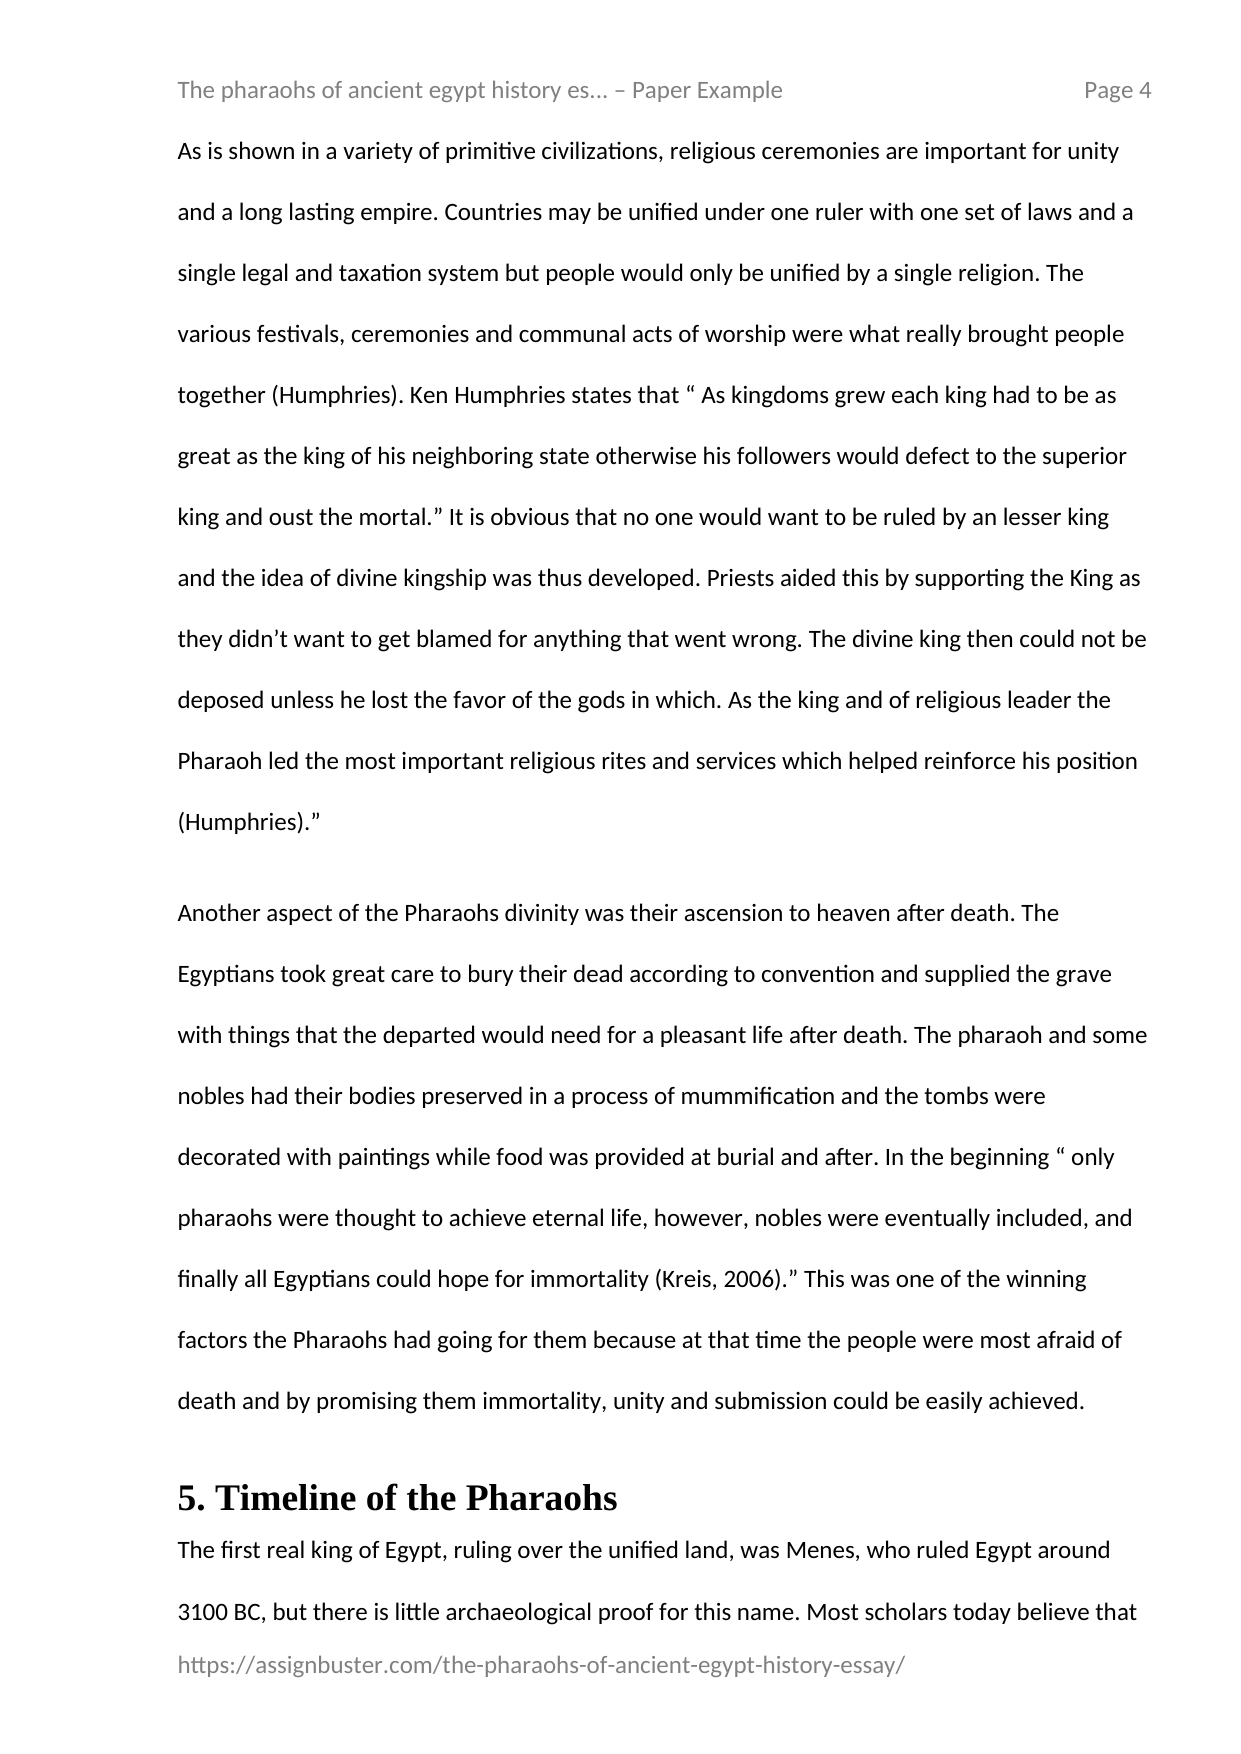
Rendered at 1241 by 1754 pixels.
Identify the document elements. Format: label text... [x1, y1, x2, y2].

text Another aspect of the Pharaohs divinity was their ascension to heaven after death. The Egyptians took great care to bury their dead according to convention and supplied the grave with things that the departed would need for a pleasant life after death. The pharaoh and some nobles had their bodies preserved in a process of mummification and the tombs were decorated with paintings while food was provided at burial and after. In the beginning “ only pharaohs were thought to achieve eternal life, however, nobles were eventually included, and finally all Egyptians could hope for immortality (Kreis, 2006).” This was one of the winning factors the Pharaohs had going for them because at that time the people were most afraid of death and by promising them immortality, unity and submission could be easily achieved. [177, 897, 1152, 1416]
text As is shown in a variety of primitive civilizations, religious ceremonies are important for unity and a long lasting empire. Countries may be unified under one ruler with one set of laws and a single legal and taxation system but people would only be unified by a single religion. The various festivals, ceremonies and communal acts of worship were what really brought people together (Humphries). Ken Humphries states that “ As kingdoms grew each king had to be as great as the king of his neighboring state otherwise his followers would defect to the superior king and oust the mortal.” It is obvious that no one would want to be ruled by an lesser king and the idea of divine kingship was thus developed. Priests aided this by supporting the King as they didn’t want to get blamed for anything that went wrong. The divine king then could not be deposed unless he lost the favor of the gods in which. As the king and of religious leader the Pharaoh led the most important religious rites and services which helped reinforce his position (Humphries).” [177, 135, 1152, 837]
subtitle 5. Timeline of the Pharaohs [177, 1476, 1152, 1519]
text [177, 1535, 1152, 1626]
